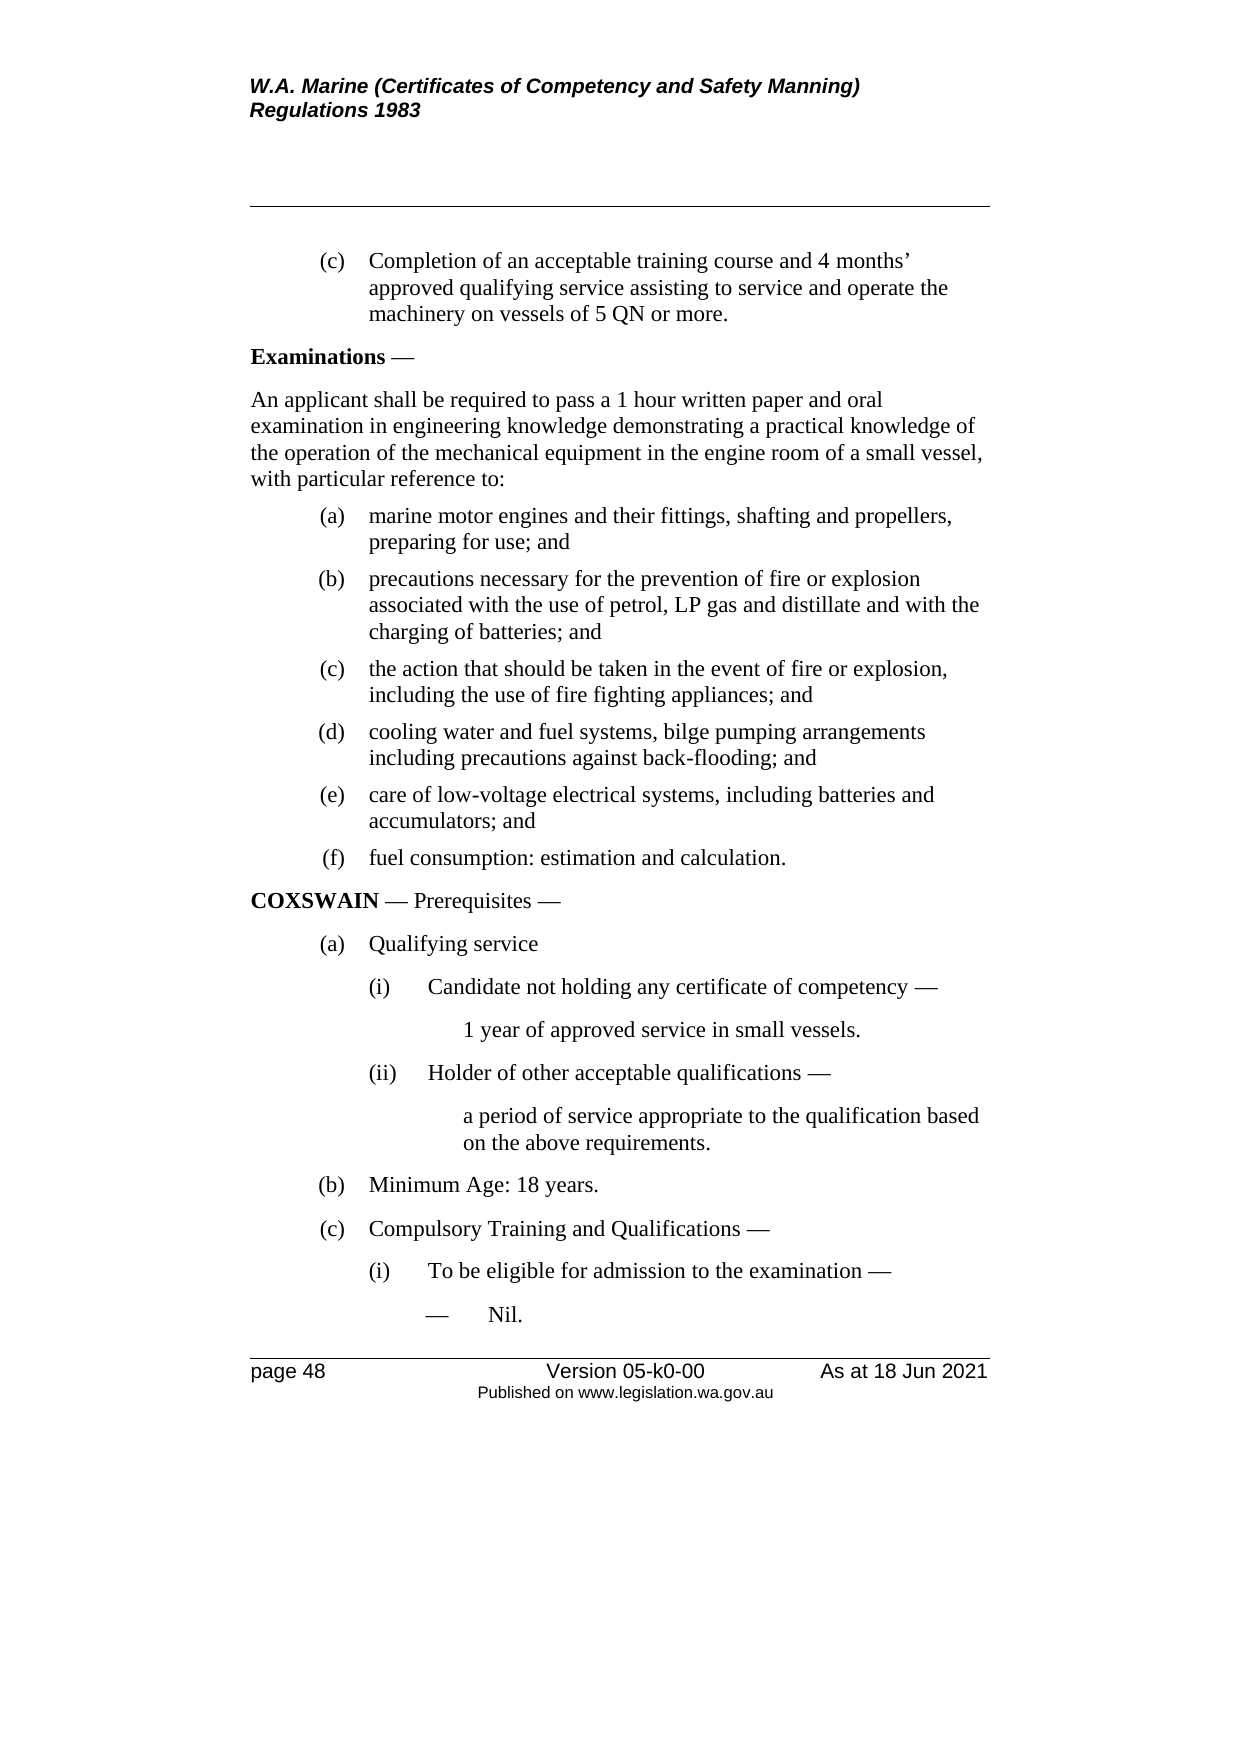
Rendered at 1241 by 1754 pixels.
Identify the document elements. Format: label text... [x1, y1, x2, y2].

text a period of service appropriate to the qualification based on the above requirements. [250, 1102, 990, 1155]
text (ii) Holder of other acceptable qualifications — [250, 1059, 990, 1086]
text (a) Qualifying service [250, 930, 990, 956]
text Examinations — [250, 343, 990, 369]
text (e) care of low-voltage electrical systems, including batteries and accumulators; and [250, 781, 990, 834]
text An applicant shall be required to pass a 1 hour written paper and oral examination in engineering knowledge demonstrating a practical knowledge of the operation of the mechanical equipment in the engine room of a small vessel, with particular reference to: [250, 386, 990, 492]
text (c) Completion of an acceptable training course and 4 months’ approved qualifying service assisting to service and operate the machinery on vessels of 5 QN or more. [250, 247, 990, 327]
text 1 year of approved service in small vessels. [250, 1016, 990, 1042]
text (d) cooling water and fuel systems, bilge pumping arrangements including precautions against back-flooding; and [250, 718, 990, 771]
text (c) the action that should be taken in the event of fire or explosion, including the use of fire fighting appliances; and [250, 655, 990, 707]
text (i) To be eligible for admission to the examination — [250, 1258, 990, 1284]
text (b) precautions necessary for the prevention of fire or explosion associated with the use of petrol, LP gas and distillate and with the charging of batteries; and [250, 565, 990, 644]
text (a) marine motor engines and their fittings, shafting and propellers, preparing for use; and [250, 502, 990, 555]
text (b) Minimum Age: 18 years. [250, 1172, 990, 1198]
text COXSWAIN — Prerequisites — [250, 887, 990, 913]
text (c) Compulsory Training and Qualifications — [250, 1214, 990, 1241]
text — Nil. [250, 1301, 990, 1327]
text (i) Candidate not holding any certificate of competency — [250, 973, 990, 999]
text (f) fuel consumption: estimation and calculation. [250, 844, 990, 870]
